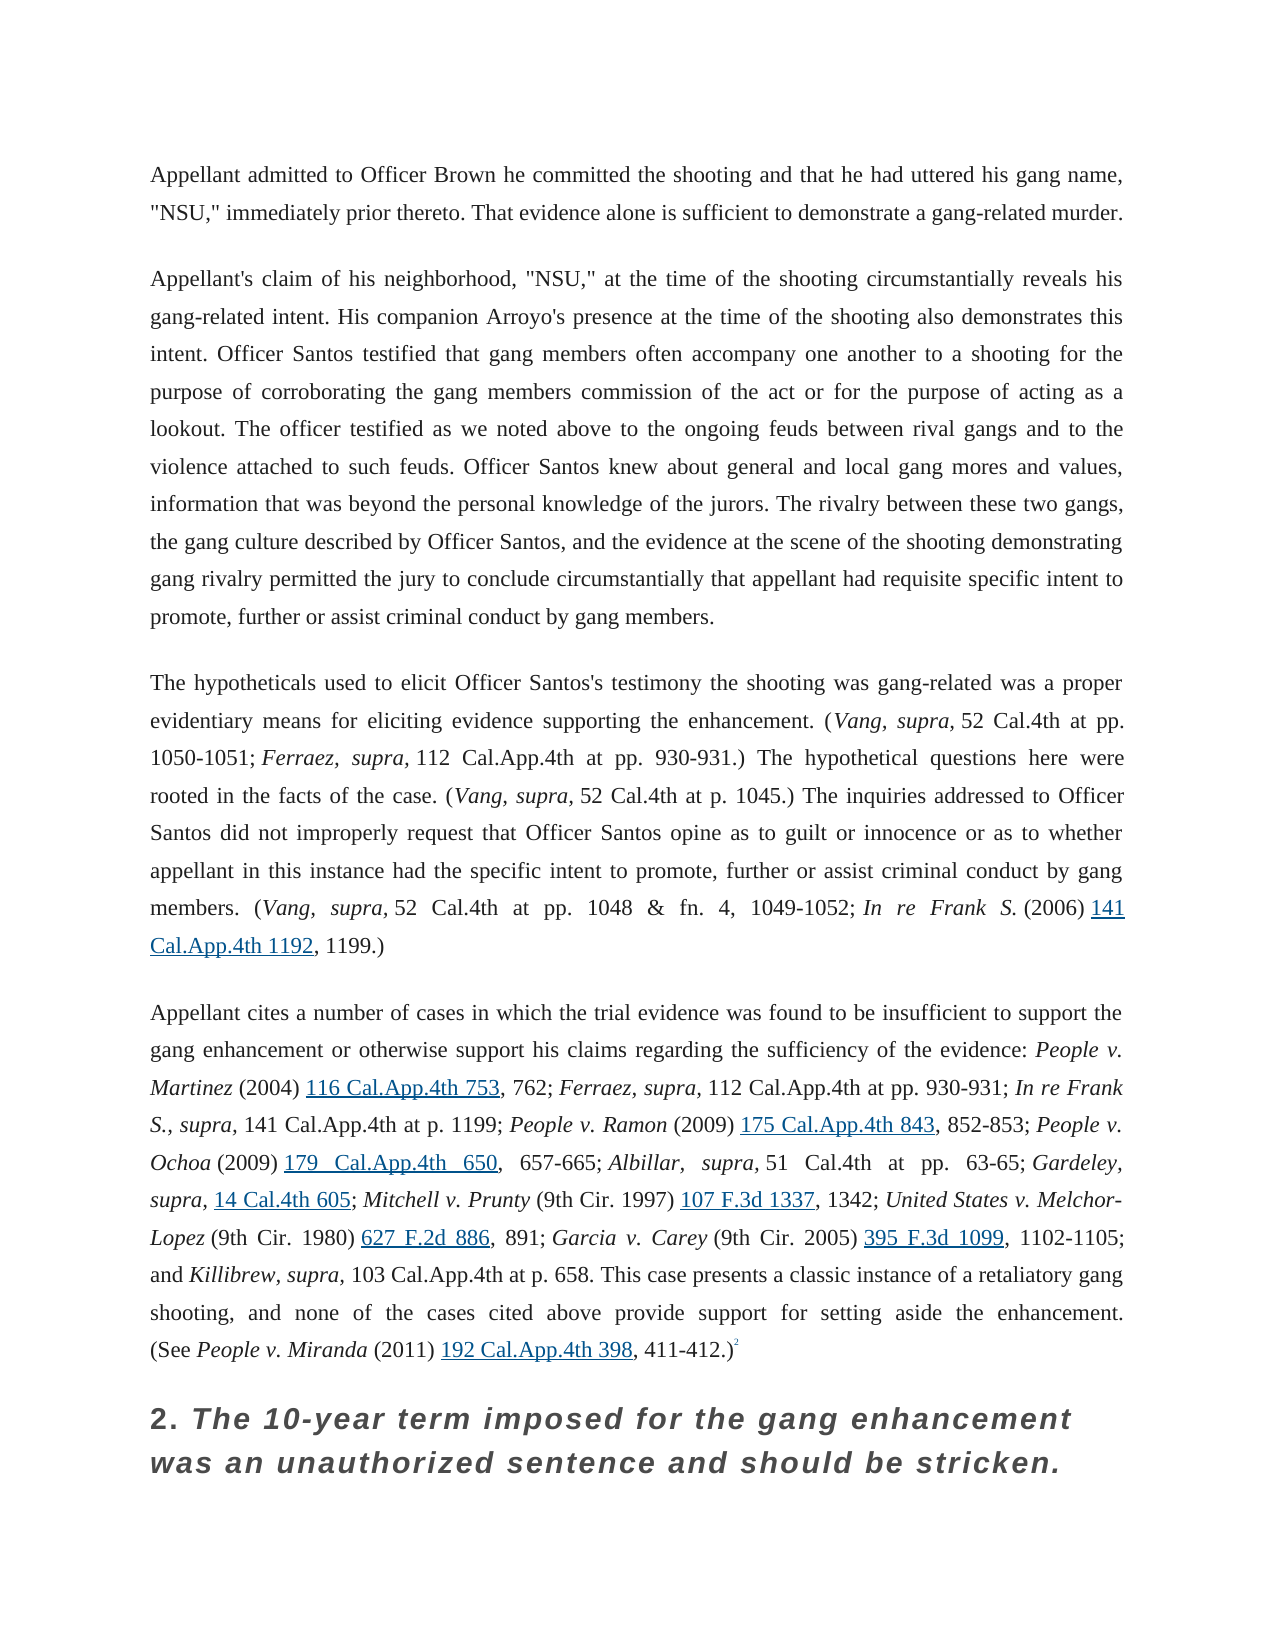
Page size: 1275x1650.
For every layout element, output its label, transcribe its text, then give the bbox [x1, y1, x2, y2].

text Appellant's claim of his neighborhood, "NSU," at the time of the shooting circumstantially reveals his gang-related intent. His companion Arroyo's presence at the time of the shooting also demonstrates this intent. Officer Santos testified that gang members often accompany one another to a shooting for the purpose of corroborating the gang members commission of the act or for the purpose of acting as a lookout. The officer testified as we noted above to the ongoing feuds between rival gangs and to the violence attached to such feuds. Officer Santos knew about general and local gang mores and values, information that was beyond the personal knowledge of the jurors. The rivalry between these two gangs, the gang culture described by Officer Santos, and the evidence at the scene of the shooting demonstrating gang rivalry permitted the jury to conclude circumstantially that appellant had requisite specific intent to promote, further or assist criminal conduct by gang members. [150, 254, 1125, 629]
text 2. The 10-year term imposed for the gang enhancement was an unauthorized sentence and should be stricken. [150, 1392, 1125, 1480]
text The hypotheticals used to elicit Officer Santos's testimony the shooting was gang-related was a proper evidentiary means for eliciting evidence supporting the enhancement. (Vang, supra, 52 Cal.4th at pp. 1050-1051; Ferraez, supra, 112 Cal.App.4th at pp. 930-931.) The hypothetical questions here were rooted in the facts of the case. (Vang, supra, 52 Cal.4th at p. 1045.) The inquiries addressed to Officer Santos did not improperly request that Officer Santos opine as to guilt or innocence or as to whether appellant in this instance had the specific intent to promote, further or assist criminal conduct by gang members. (Vang, supra, 52 Cal.4th at pp. 1048 & fn. 4, 1049-1052; In re Frank S. (2006) 141 Cal.App.4th 1192, 1199.) [150, 658, 1125, 958]
text Appellant cites a number of cases in which the trial evidence was found to be insufficient to support the gang enhancement or otherwise support his claims regarding the sufficiency of the evidence: People v. Martinez (2004) 116 Cal.App.4th 753, 762; Ferraez, supra, 112 Cal.App.4th at pp. 930-931; In re Frank S., supra, 141 Cal.App.4th at p. 1199; People v. Ramon (2009) 175 Cal.App.4th 843, 852-853; People v. Ochoa (2009) 179 Cal.App.4th 650, 657-665; Albillar, supra, 51 Cal.4th at pp. 63-65; Gardeley, supra, 14 Cal.4th 605; Mitchell v. Prunty (9th Cir. 1997) 107 F.3d 1337, 1342; United States v. Melchor-Lopez (9th Cir. 1980) 627 F.2d 886, 891; Garcia v. Carey (9th Cir. 2005) 395 F.3d 1099, 1102-1105; and Killibrew, supra, 103 Cal.App.4th at p. 658. This case presents a classic instance of a retaliatory gang shooting, and none of the cases cited above provide support for setting aside the enhancement. (See People v. Miranda (2011) 192 Cal.App.4th 398, 411-412.)2 [150, 987, 1125, 1362]
text Appellant admitted to Officer Brown he committed the shooting and that he had uttered his gang name, "NSU," immediately prior thereto. That evidence alone is sufficient to demonstrate a gang-related murder. [150, 150, 1125, 225]
